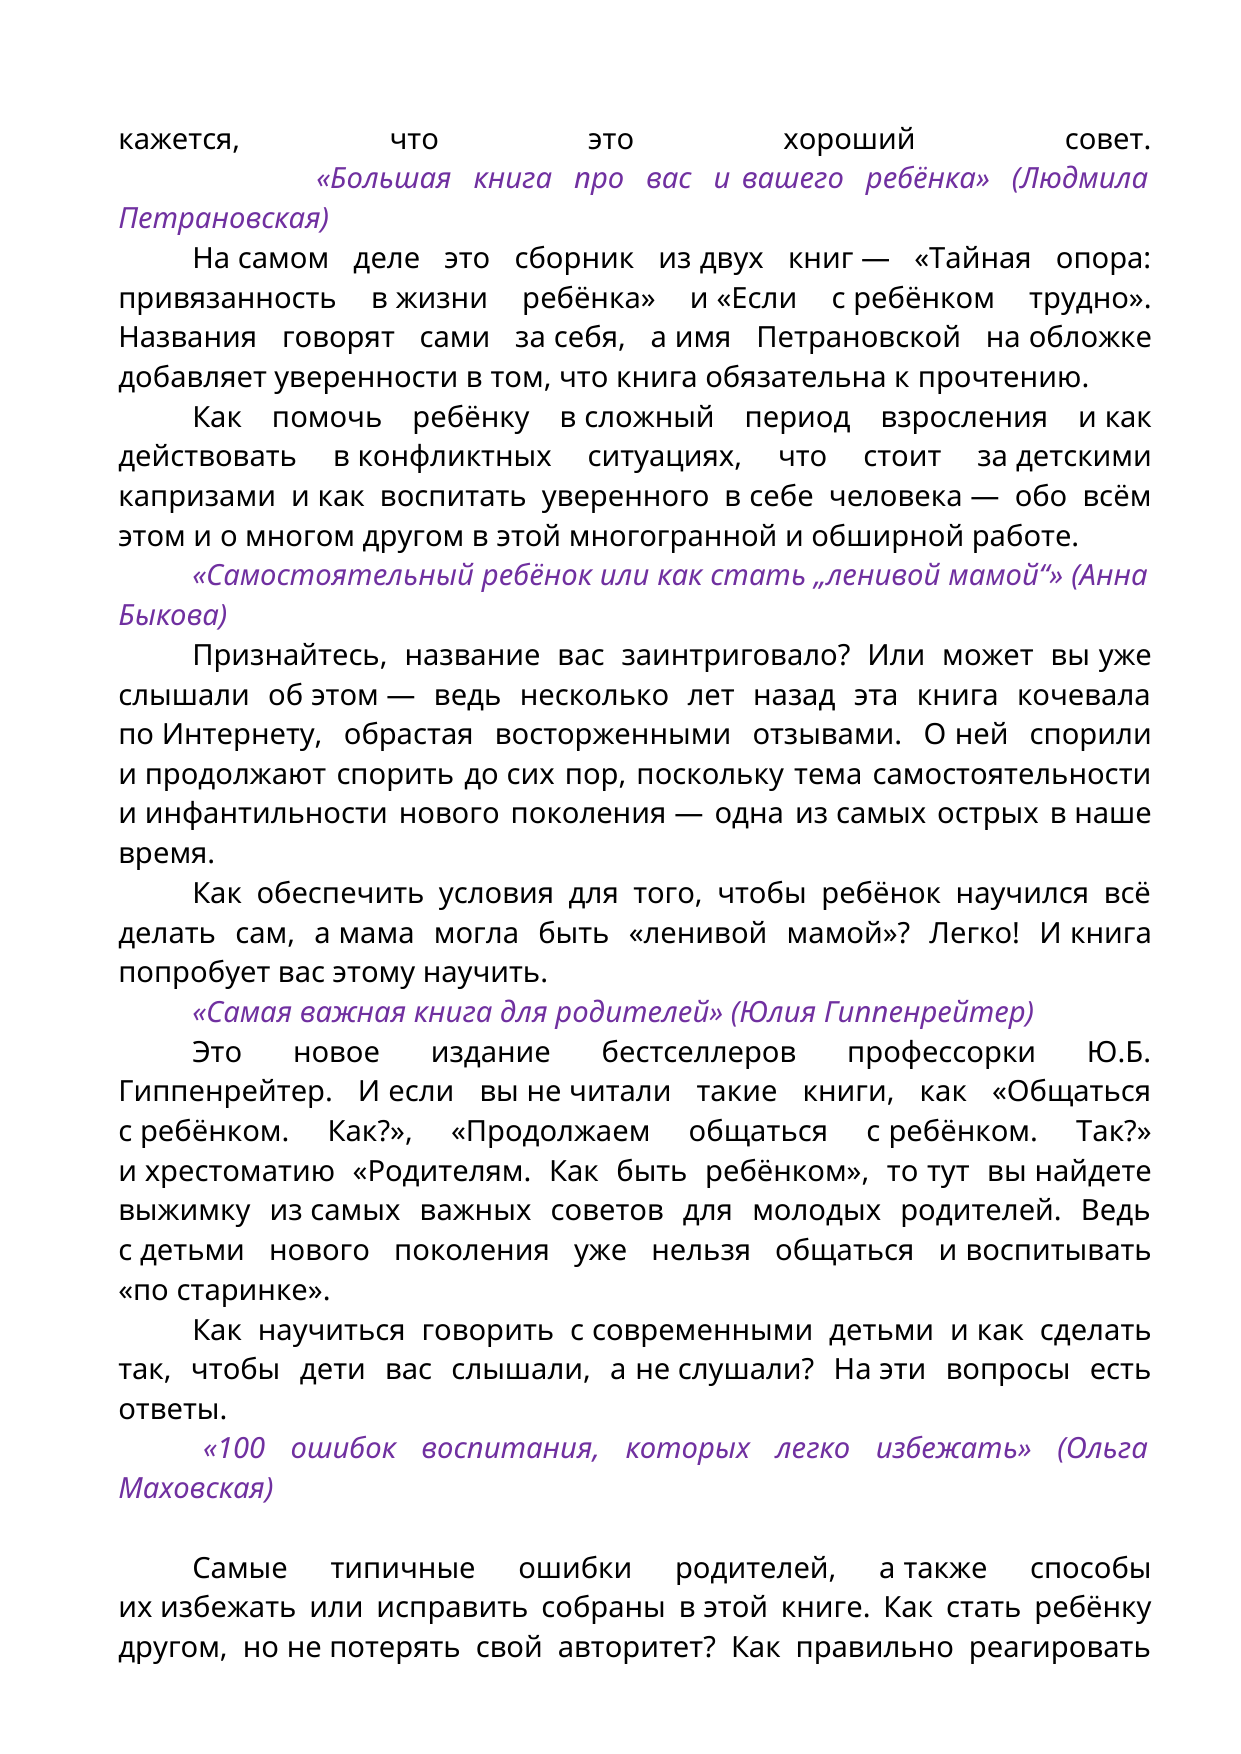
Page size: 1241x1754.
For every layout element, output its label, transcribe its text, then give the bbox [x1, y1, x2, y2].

text «Самостоятельный ребёнок или как стать „ленивой мамой“» (Анна Быкова) [118, 555, 1152, 634]
text «Самая важная книга для родителей» (Юлия Гиппенрейтер) [118, 991, 1152, 1031]
text «100 ошибок воспитания, которых легко избежать» (Ольга Маховская) [118, 1428, 1152, 1507]
text Это новое издание бестселлеров профессорки Ю.Б. Гиппенрейтер. И если вы не читали такие книги, как «Общаться с ребёнком. Как?», «Продолжаем общаться с ребёнком. Так?» и хрестоматию «Родителям. Как быть ребёнком», то тут вы найдете выжимку из самых важных советов для молодых родителей. Ведь с детьми нового поколения уже нельзя общаться и воспитывать «по старинке». [118, 1031, 1152, 1309]
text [118, 1547, 1152, 1666]
text Как обеспечить условия для того, чтобы ребёнок научился всё делать сам, а мама могла быть «ленивой мамой»? Легко! И книга попробует вас этому научить. [118, 872, 1152, 991]
text Как научиться говорить с современными детьми и как сделать так, чтобы дети вас слышали, а не слушали? На эти вопросы есть ответы. [118, 1309, 1152, 1428]
text Как помочь ребёнку в сложный период взросления и как действовать в конфликтных ситуациях, что стоит за детскими капризами и как воспитать уверенного в себе человека — обо всём этом и о многом другом в этой многогранной и обширной работе. [118, 396, 1152, 555]
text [118, 118, 1152, 237]
text На самом деле это сборник из двух книг — «Тайная опора: привязанность в жизни ребёнка» и «Если с ребёнком трудно». Названия говорят сами за себя, а имя Петрановской на обложке добавляет уверенности в том, что книга обязательна к прочтению. [118, 237, 1152, 396]
text Признайтесь, название вас заинтриговало? Или может вы уже слышали об этом — ведь несколько лет назад эта книга кочевала по Интернету, обрастая восторженными отзывами. О ней спорили и продолжают спорить до сих пор, поскольку тема самостоятельности и инфантильности нового поколения — одна из самых острых в наше время. [118, 634, 1152, 872]
